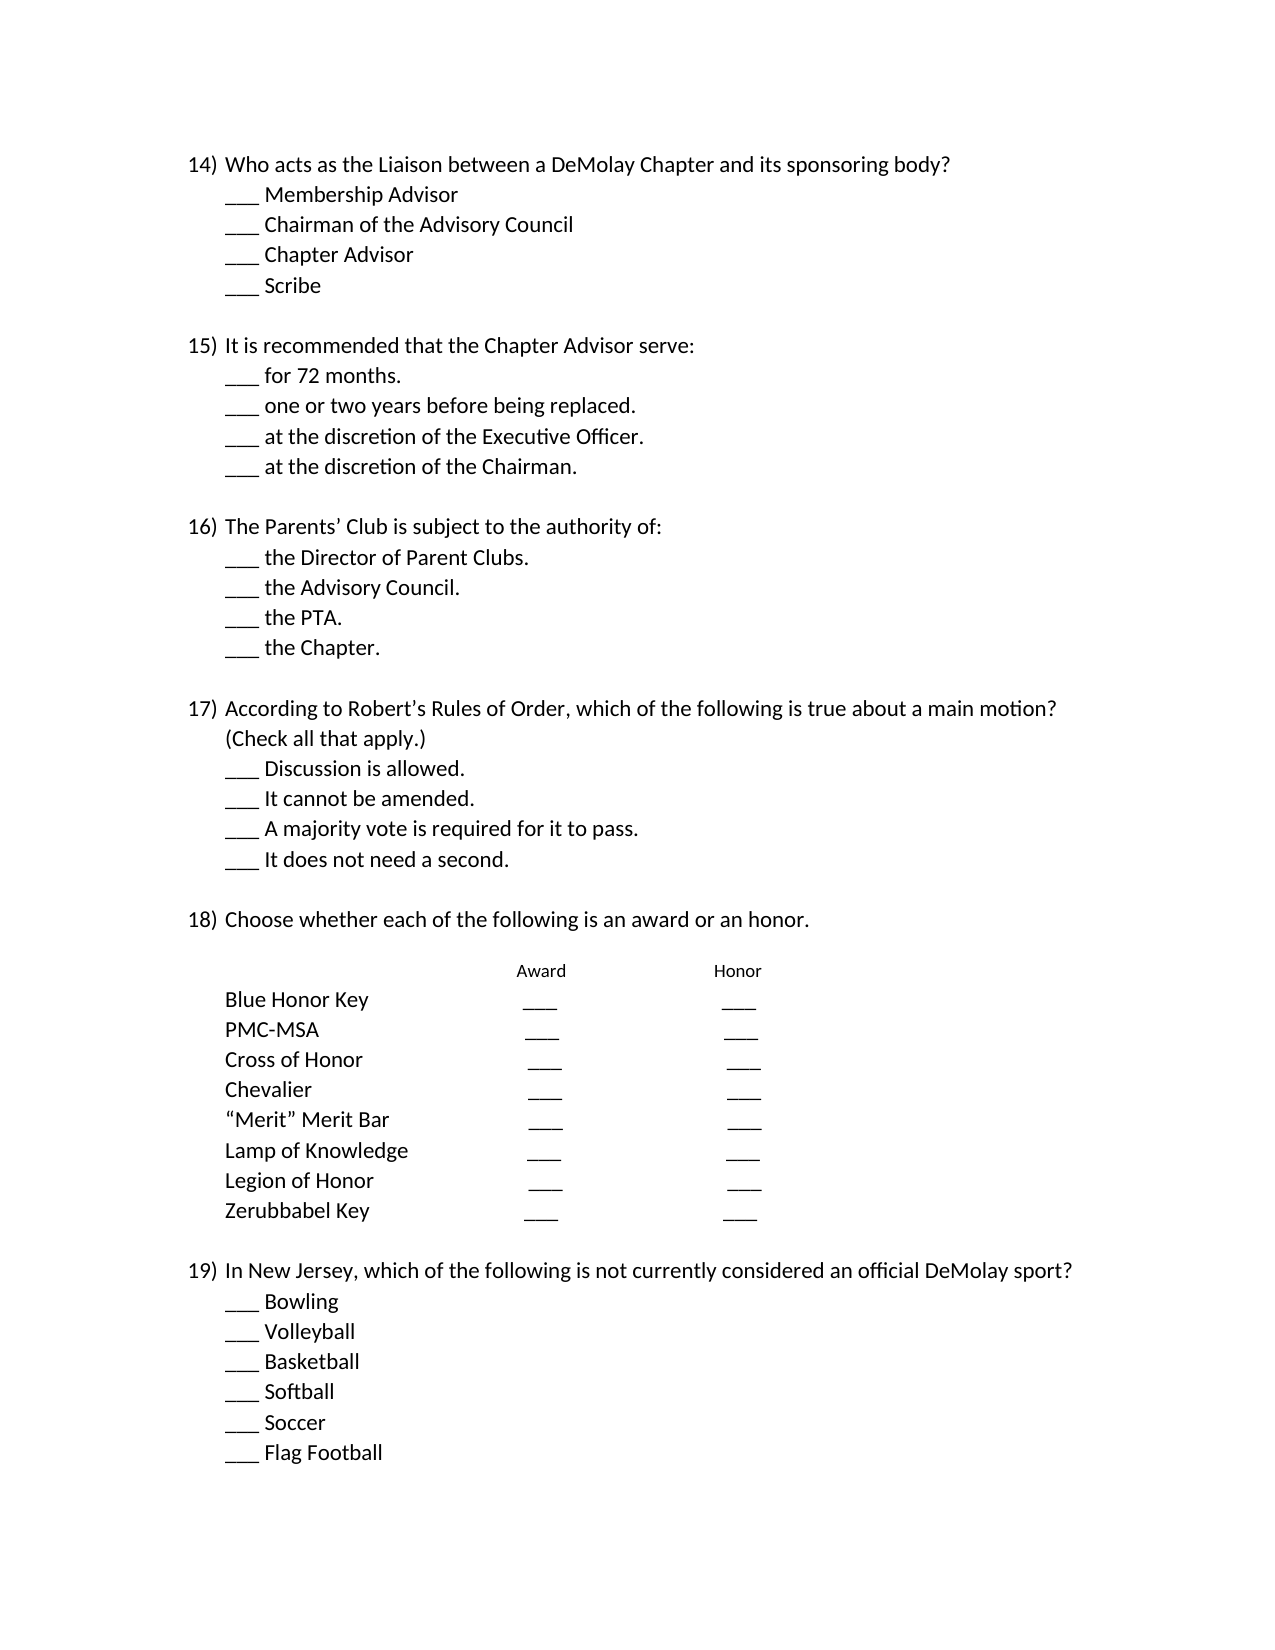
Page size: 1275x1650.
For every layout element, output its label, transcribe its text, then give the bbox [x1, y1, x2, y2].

list It is recommended that the Chapter Advisor serve: ___ for 72 months. ___ one or two years before being replaced. ___ at the discretion of the Executive Officer. ___ at the discretion of the Chairman. [187, 331, 1125, 480]
list Who acts as the Liaison between a DeMolay Chapter and its sponsoring body? ___ Membership Advisor ___ Chairman of the Advisory Council ___ Chapter Advisor ___ Scribe [187, 150, 1125, 299]
list ___ Flag Football [225, 1438, 1125, 1466]
list The Parents’ Club is subject to the authority of: [187, 512, 1125, 541]
list In New Jersey, which of the following is not currently considered an official DeMolay sport? ___ Bowling ___ Volleyball ___ Basketball ___ Softball ___ Soccer [187, 1257, 1125, 1436]
list (Check all that apply.) ___ Discussion is allowed. ___ It cannot be amended. ___ A majority vote is required for it to pass. ___ It does not need a second. [225, 724, 1125, 873]
list ___ the Director of Parent Clubs. ___ the Advisory Council. ___ the PTA. ___ the Chapter. [225, 543, 1125, 661]
list Choose whether each of the following is an award or an honor. Award Honor Blue Honor Key ___ ___ PMC-MSA ___ ___ Cross of Honor ___ ___ Chevalier ___ ___ “Merit” Merit Bar ___ ___ Lamp of Knowledge ___ ___ Legion of Honor ___ ___ Zerubbabel Key ___ ___ [187, 905, 1125, 1254]
list According to Robert’s Rules of Order, which of the following is true about a main motion? [187, 694, 1125, 722]
